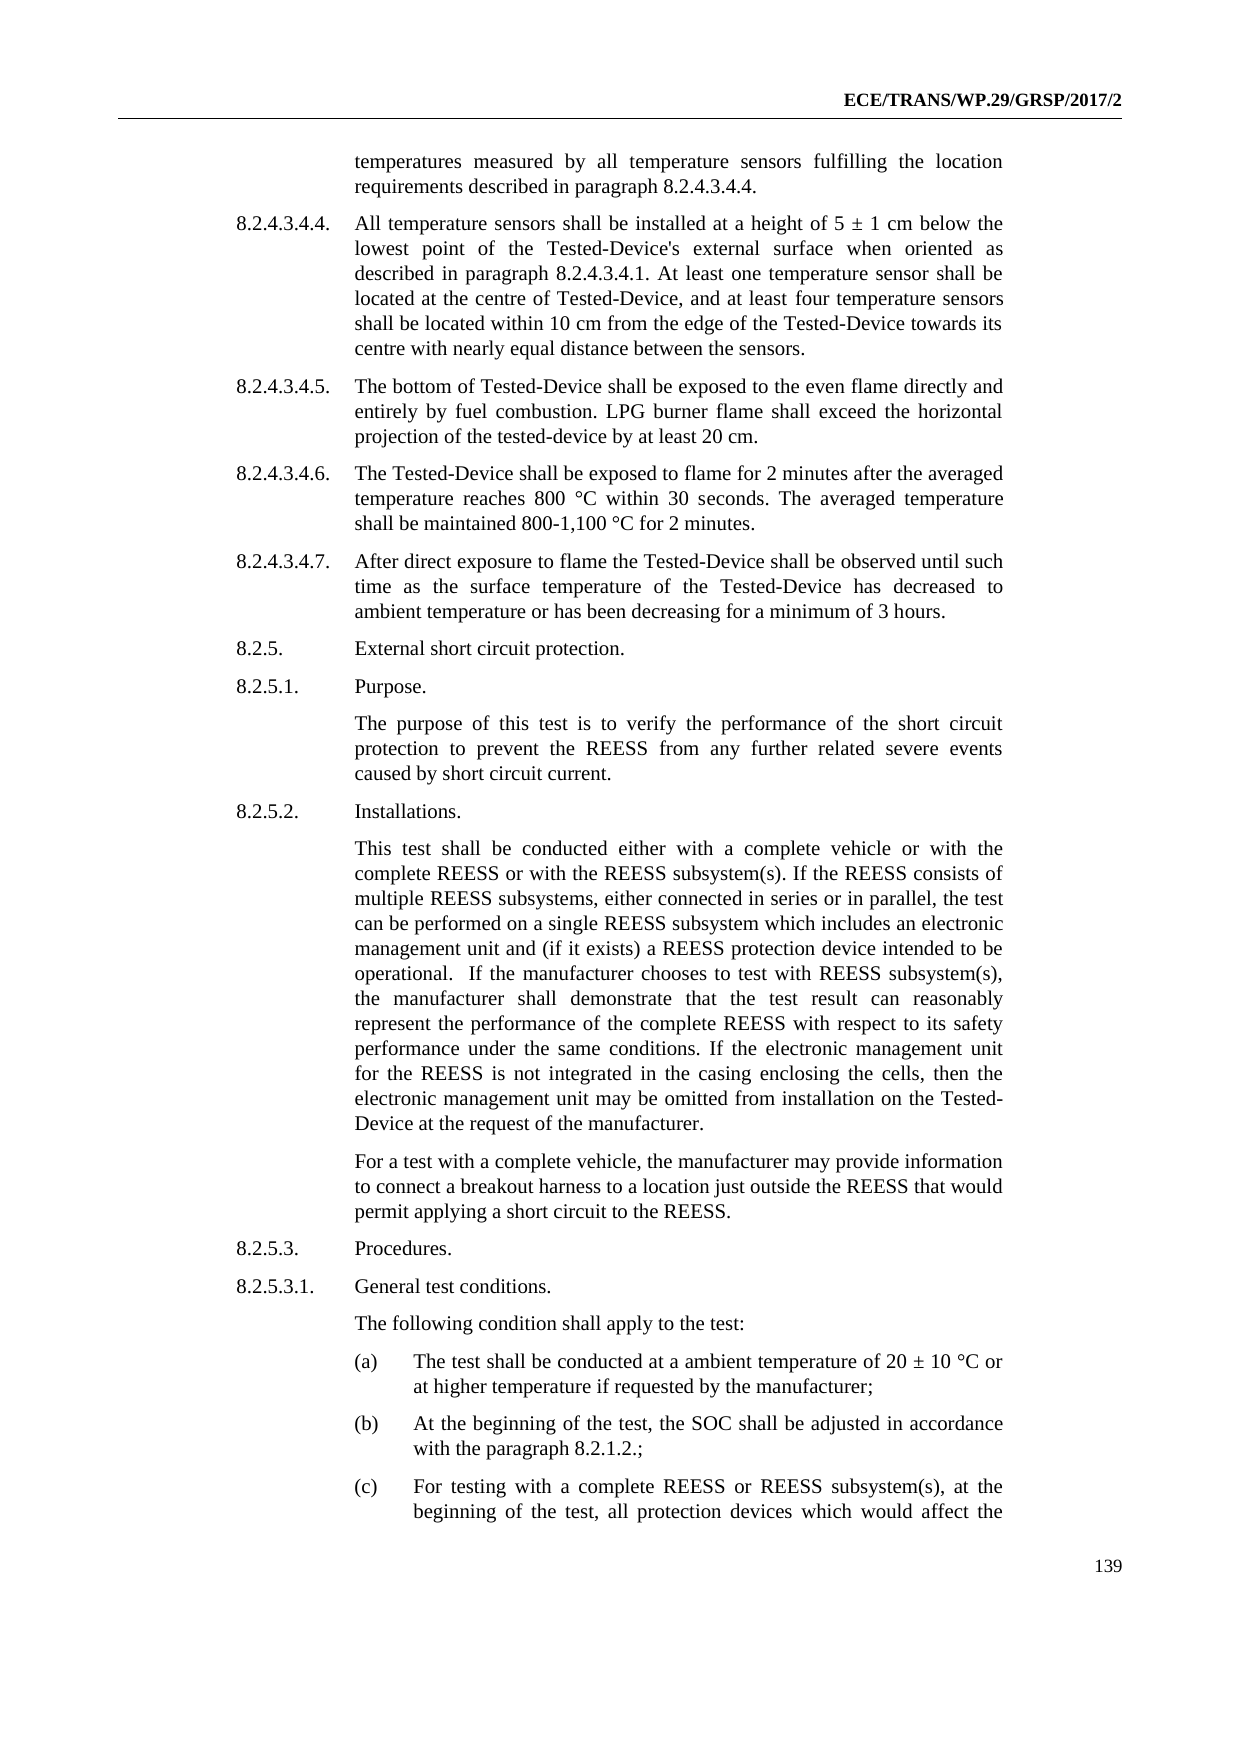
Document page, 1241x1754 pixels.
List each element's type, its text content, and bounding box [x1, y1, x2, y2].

text 8.2.4.3.4.6. The Tested-Device shall be exposed to flame for 2 minutes after the averaged temperature reaches 800 °C within 30 seconds. The averaged temperature shall be maintained 800-1,100 °C for 2 minutes. [236, 460, 1004, 535]
text 8.2.5.3. Procedures. [236, 1235, 1004, 1260]
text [354, 1473, 1004, 1523]
text 8.2.5.1. Purpose. [236, 673, 1004, 698]
text 8.2.5.2. Installations. [236, 798, 1004, 823]
text 8.2.5. External short circuit protection. [236, 635, 1004, 660]
text For a test with a complete vehicle, the manufacturer may provide information to connect a breakout harness to a location just outside the REESS that would permit applying a short circuit to the REESS. [236, 1148, 1004, 1223]
text This test shall be conducted either with a complete vehicle or with the complete REESS or with the REESS subsystem(s). If the REESS consists of multiple REESS subsystems, either connected in series or in parallel, the test can be performed on a single REESS subsystem which includes an electronic management unit and (if it exists) a REESS protection device intended to be operational. If the manufacturer chooses to test with REESS subsystem(s), the manufacturer shall demonstrate that the test result can reasonably represent the performance of the complete REESS with respect to its safety performance under the same conditions. If the electronic management unit for the REESS is not integrated in the casing enclosing the cells, then the electronic management unit may be omitted from installation on the Tested-Device at the request of the manufacturer. [236, 835, 1004, 1135]
text (a) The test shall be conducted at a ambient temperature of 20 ± 10 °C or at higher temperature if requested by the manufacturer; [354, 1348, 1004, 1398]
text 8.2.4.3.4.5. The bottom of Tested-Device shall be exposed to the even flame directly and entirely by fuel combustion. LPG burner flame shall exceed the horizontal projection of the tested-device by at least 20 cm. [236, 373, 1004, 448]
text 8.2.5.3.1. General test conditions. [236, 1273, 1004, 1298]
text 8.2.4.3.4.7. After direct exposure to flame the Tested-Device shall be observed until such time as the surface temperature of the Tested-Device has decreased to ambient temperature or has been decreasing for a minimum of 3 hours. [236, 548, 1004, 623]
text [236, 148, 1004, 198]
text The purpose of this test is to verify the performance of the short circuit protection to prevent the REESS from any further related severe events caused by short circuit current. [236, 710, 1004, 785]
text 8.2.4.3.4.4. All temperature sensors shall be installed at a height of 5 ± 1 cm below the lowest point of the Tested-Device's external surface when oriented as described in paragraph 8.2.4.3.4.1. At least one temperature sensor shall be located at the centre of Tested-Device, and at least four temperature sensors shall be located within 10 cm from the edge of the Tested-Device towards its centre with nearly equal distance between the sensors. [236, 210, 1004, 360]
text The following condition shall apply to the test: [236, 1310, 1004, 1335]
text (b) At the beginning of the test, the SOC shall be adjusted in accordance with the paragraph 8.2.1.2.; [354, 1410, 1004, 1460]
